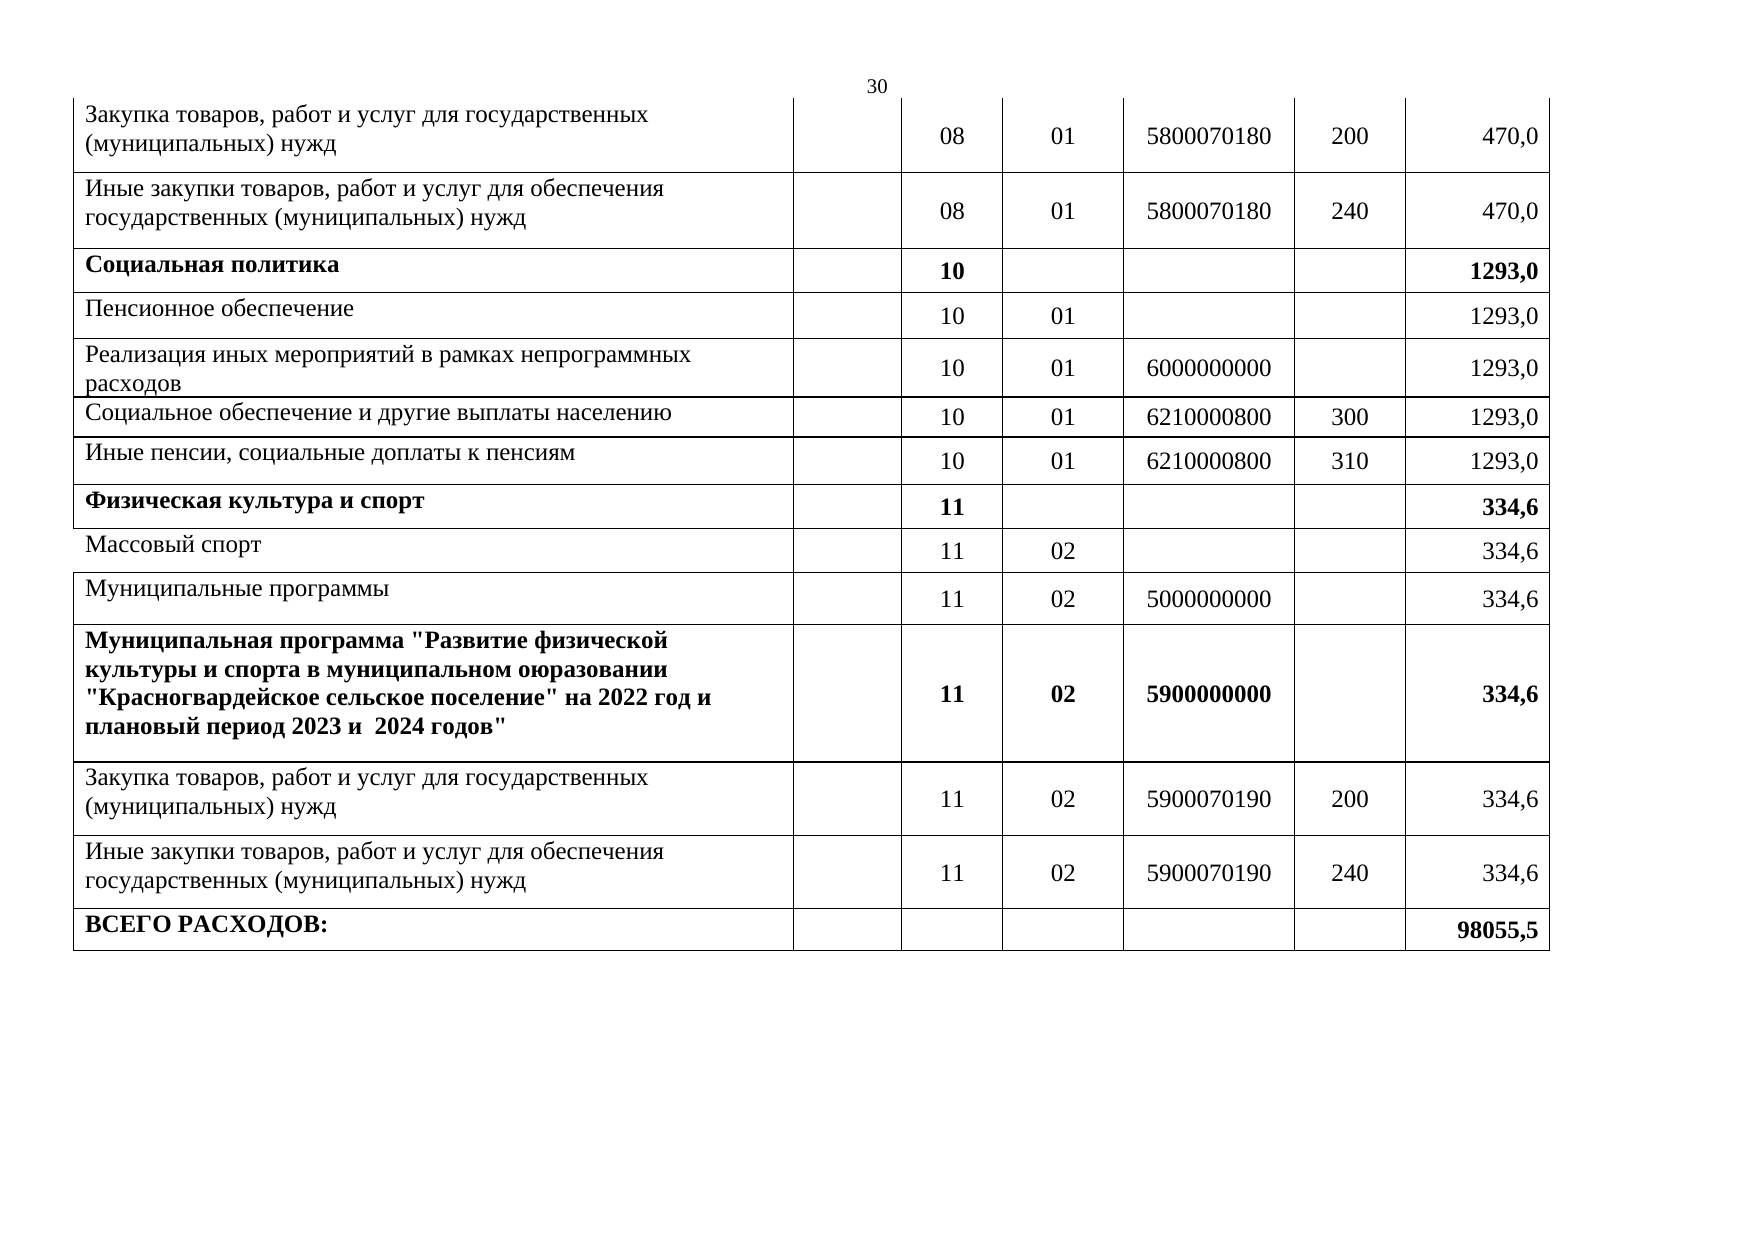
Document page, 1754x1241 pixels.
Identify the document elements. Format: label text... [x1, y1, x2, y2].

table_cell 02 [1003, 836, 1123, 908]
table_cell [794, 249, 901, 292]
table_cell Социальное обеспечение и другие выплаты населению [74, 398, 793, 436]
table_cell 6210000800 [1124, 398, 1294, 436]
table_cell 02 [1003, 625, 1123, 761]
table_cell Массовый спорт [74, 529, 793, 572]
table_cell [1124, 485, 1294, 528]
table_cell [1295, 249, 1405, 292]
table_cell 01 [1003, 98, 1123, 172]
table_cell 01 [1003, 173, 1123, 248]
table_cell [794, 339, 901, 396]
table_cell Муниципальная программа "Развитие физической культуры и спорта в муниципальном оюразовании "Красногвардейское сельское поселение" на 2022 год и плановый период 2023 и 2024 годов" [74, 625, 793, 761]
table_cell 11 [902, 529, 1002, 572]
table_cell [794, 398, 901, 436]
table_cell [1124, 249, 1294, 292]
table_cell [1295, 293, 1405, 338]
table_cell Физическая культура и спорт [74, 485, 793, 528]
table_cell 02 [1003, 763, 1123, 835]
table_cell 200 [1295, 763, 1405, 835]
table_cell Закупка товаров, работ и услуг для государственных (муниципальных) нужд [74, 763, 793, 835]
table_cell [902, 909, 1002, 949]
table_cell [794, 485, 901, 528]
table_cell 10 [902, 339, 1002, 396]
table_cell 5000000000 [1124, 573, 1294, 624]
table_cell 5900070190 [1124, 763, 1294, 835]
table_cell [1295, 339, 1405, 396]
table_cell 334,6 [1406, 625, 1549, 761]
table_cell [1124, 529, 1294, 572]
table_cell 1293,0 [1406, 398, 1549, 436]
table_cell 240 [1295, 836, 1405, 908]
table_cell 5800070180 [1124, 173, 1294, 248]
table_cell [794, 625, 901, 761]
table_cell 11 [902, 836, 1002, 908]
table_cell 334,6 [1406, 485, 1549, 528]
table_cell 200 [1295, 98, 1405, 172]
table_cell 11 [902, 573, 1002, 624]
table_cell Иные закупки товаров, работ и услуг для обеспечения государственных (муниципальных) нужд [74, 836, 793, 908]
table_cell Муниципальные программы [74, 573, 793, 624]
table_cell [794, 529, 901, 572]
table_cell [794, 573, 901, 624]
table_cell 10 [902, 249, 1002, 292]
table_cell 01 [1003, 339, 1123, 396]
table_cell 6210000800 [1124, 438, 1294, 484]
table_cell [1295, 529, 1405, 572]
table_cell [1003, 249, 1123, 292]
table_cell 10 [902, 293, 1002, 338]
table_cell 470,0 [1406, 98, 1549, 172]
table_cell 11 [902, 625, 1002, 761]
table_cell Иные закупки товаров, работ и услуг для обеспечения государственных (муниципальных) нужд [74, 173, 793, 248]
table_cell 08 [902, 173, 1002, 248]
table_cell Иные пенсии, социальные доплаты к пенсиям [74, 438, 793, 484]
table_cell [1003, 485, 1123, 528]
table_cell Социальная политика [74, 249, 793, 292]
table_cell ВСЕГО РАСХОДОВ: [74, 909, 793, 949]
table_cell 10 [902, 438, 1002, 484]
table_cell 5900070190 [1124, 836, 1294, 908]
table_cell 334,6 [1406, 836, 1549, 908]
table_cell 334,6 [1406, 763, 1549, 835]
table_cell 1293,0 [1406, 293, 1549, 338]
table_cell Пенсионное обеспечение [74, 293, 793, 338]
table_cell 1293,0 [1406, 249, 1549, 292]
table_cell Закупка товаров, работ и услуг для государственных (муниципальных) нужд [74, 98, 793, 172]
table_cell [1124, 293, 1294, 338]
table_cell 5900000000 [1124, 625, 1294, 761]
table_cell 1293,0 [1406, 438, 1549, 484]
table_cell [1003, 909, 1123, 949]
table_cell 5800070180 [1124, 98, 1294, 172]
table_cell [794, 909, 901, 949]
table_cell 02 [1003, 573, 1123, 624]
table_cell [1295, 573, 1405, 624]
table_cell 470,0 [1406, 173, 1549, 248]
table_cell [1295, 625, 1405, 761]
table_cell [1295, 485, 1405, 528]
table_cell 01 [1003, 293, 1123, 338]
table_cell 98055,5 [1406, 909, 1549, 949]
table_cell 334,6 [1406, 573, 1549, 624]
table_cell 310 [1295, 438, 1405, 484]
table_cell [794, 763, 901, 835]
table_cell 01 [1003, 398, 1123, 436]
table_cell Реализация иных мероприятий в рамках непрограммных расходов [74, 339, 793, 396]
table_cell [794, 173, 901, 248]
table_cell [794, 836, 901, 908]
table_cell 300 [1295, 398, 1405, 436]
table_cell [794, 98, 901, 172]
table_cell [1124, 909, 1294, 949]
table_cell 1293,0 [1406, 339, 1549, 396]
table_cell 02 [1003, 529, 1123, 572]
table_cell 01 [1003, 438, 1123, 484]
table_cell 240 [1295, 173, 1405, 248]
table_cell 334,6 [1406, 529, 1549, 572]
table_cell [794, 438, 901, 484]
table_cell 11 [902, 485, 1002, 528]
table_cell 6000000000 [1124, 339, 1294, 396]
table_cell 11 [902, 763, 1002, 835]
table_cell [1295, 909, 1405, 949]
table_cell 08 [902, 98, 1002, 172]
table_cell [794, 293, 901, 338]
table_cell 10 [902, 398, 1002, 436]
